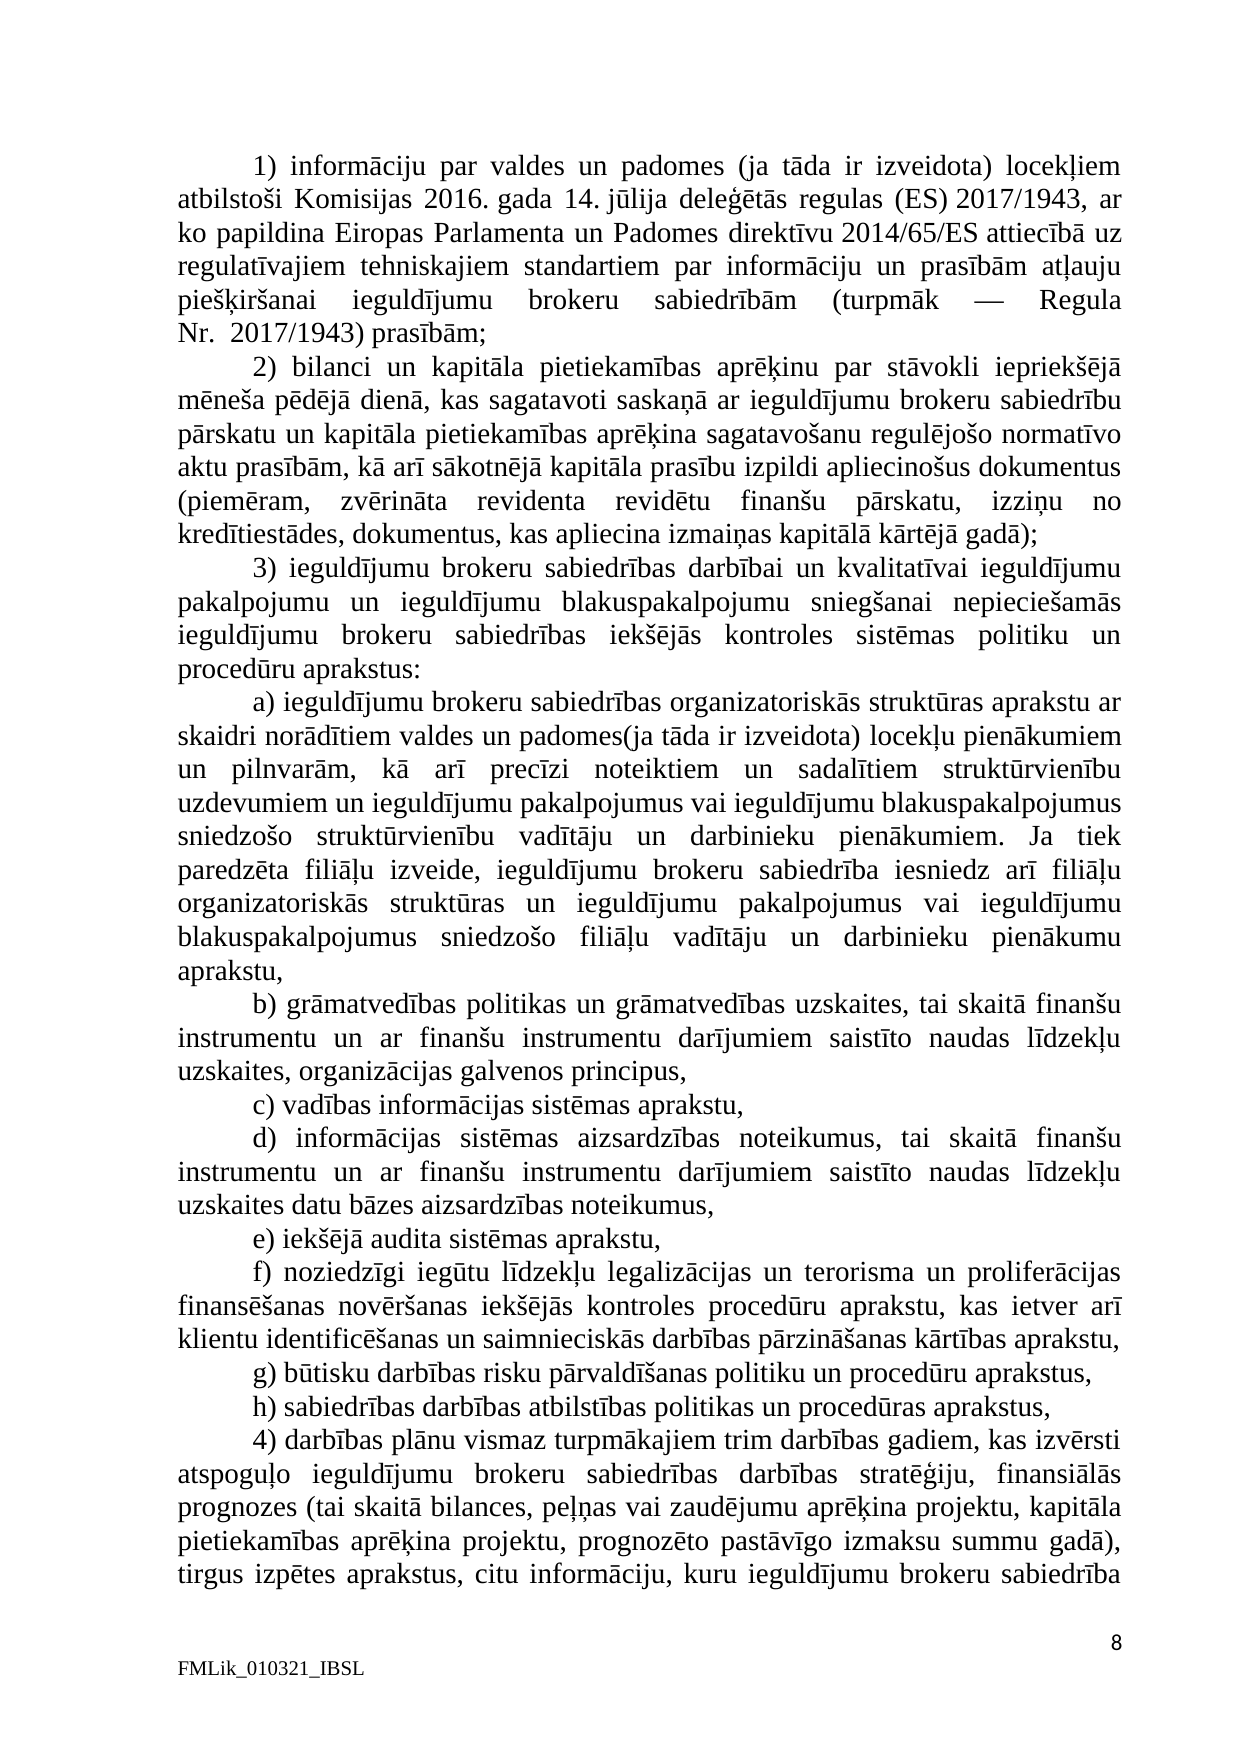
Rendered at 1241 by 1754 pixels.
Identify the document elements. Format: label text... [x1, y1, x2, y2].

text f) noziedzīgi iegūtu līdzekļu legalizācijas un terorisma un proliferācijas finansēšanas novēršanas iekšējās kontroles procedūru aprakstu, kas ietver arī klientu identificēšanas un saimnieciskās darbības pārzināšanas kārtības aprakstu, [177, 1254, 1122, 1355]
text b) grāmatvedības politikas un grāmatvedības uzskaites, tai skaitā finanšu instrumentu un ar finanšu instrumentu darījumiem saistīto naudas līdzekļu uzskaites, organizācijas galvenos principus, [177, 986, 1122, 1087]
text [177, 1422, 1122, 1590]
text g) būtisku darbības risku pārvaldīšanas politiku un procedūru aprakstus, [177, 1355, 1122, 1389]
text c) vadības informācijas sistēmas aprakstu, [177, 1087, 1122, 1120]
text 2) bilanci un kapitāla pietiekamības aprēķinu par stāvokli iepriekšējā mēneša pēdējā dienā, kas sagatavoti saskaņā ar ieguldījumu brokeru sabiedrību pārskatu un kapitāla pietiekamības aprēķina sagatavošanu regulējošo normatīvo aktu prasībām, kā arī sākotnējā kapitāla prasību izpildi apliecinošus dokumentus (piemēram, zvērināta revidenta revidētu finanšu pārskatu, izziņu no kredītiestādes, dokumentus, kas apliecina izmaiņas kapitālā kārtējā gadā); [177, 349, 1122, 550]
text 3) ieguldījumu brokeru sabiedrības darbībai un kvalitatīvai ieguldījumu pakalpojumu un ieguldījumu blakuspakalpojumu sniegšanai nepieciešamās ieguldījumu brokeru sabiedrības iekšējās kontroles sistēmas politiku un procedūru aprakstus: [177, 550, 1122, 684]
text a) ieguldījumu brokeru sabiedrības organizatoriskās struktūras aprakstu ar skaidri norādītiem valdes un padomes(ja tāda ir izveidota) locekļu pienākumiem un pilnvarām, kā arī precīzi noteiktiem un sadalītiem struktūrvienību uzdevumiem un ieguldījumu pakalpojumus vai ieguldījumu blakuspakalpojumus sniedzošo struktūrvienību vadītāju un darbinieku pienākumiem. Ja tiek paredzēta filiāļu izveide, ieguldījumu brokeru sabiedrība iesniedz arī filiāļu organizatoriskās struktūras un ieguldījumu pakalpojumus vai ieguldījumu blakuspakalpojumus sniedzošo filiāļu vadītāju un darbinieku pienākumu aprakstu, [177, 684, 1122, 986]
text h) sabiedrības darbības atbilstības politikas un procedūras aprakstus, [177, 1389, 1122, 1422]
text e) iekšējā audita sistēmas aprakstu, [177, 1221, 1122, 1254]
text d) informācijas sistēmas aizsardzības noteikumus, tai skaitā finanšu instrumentu un ar finanšu instrumentu darījumiem saistīto naudas līdzekļu uzskaites datu bāzes aizsardzības noteikumus, [177, 1120, 1122, 1221]
text 1) informāciju par valdes un padomes (ja tāda ir izveidota) locekļiem atbilstoši Komisijas 2016. gada 14. jūlija deleģētās regulas (ES) 2017/1943, ar ko papildina Eiropas Parlamenta un Padomes direktīvu 2014/65/ES attiecībā uz regulatīvajiem tehniskajiem standartiem par informāciju un prasībām atļauju piešķiršanai ieguldījumu brokeru sabiedrībām (turpmāk — Regula Nr. 2017/1943) prasībām; [177, 148, 1122, 349]
